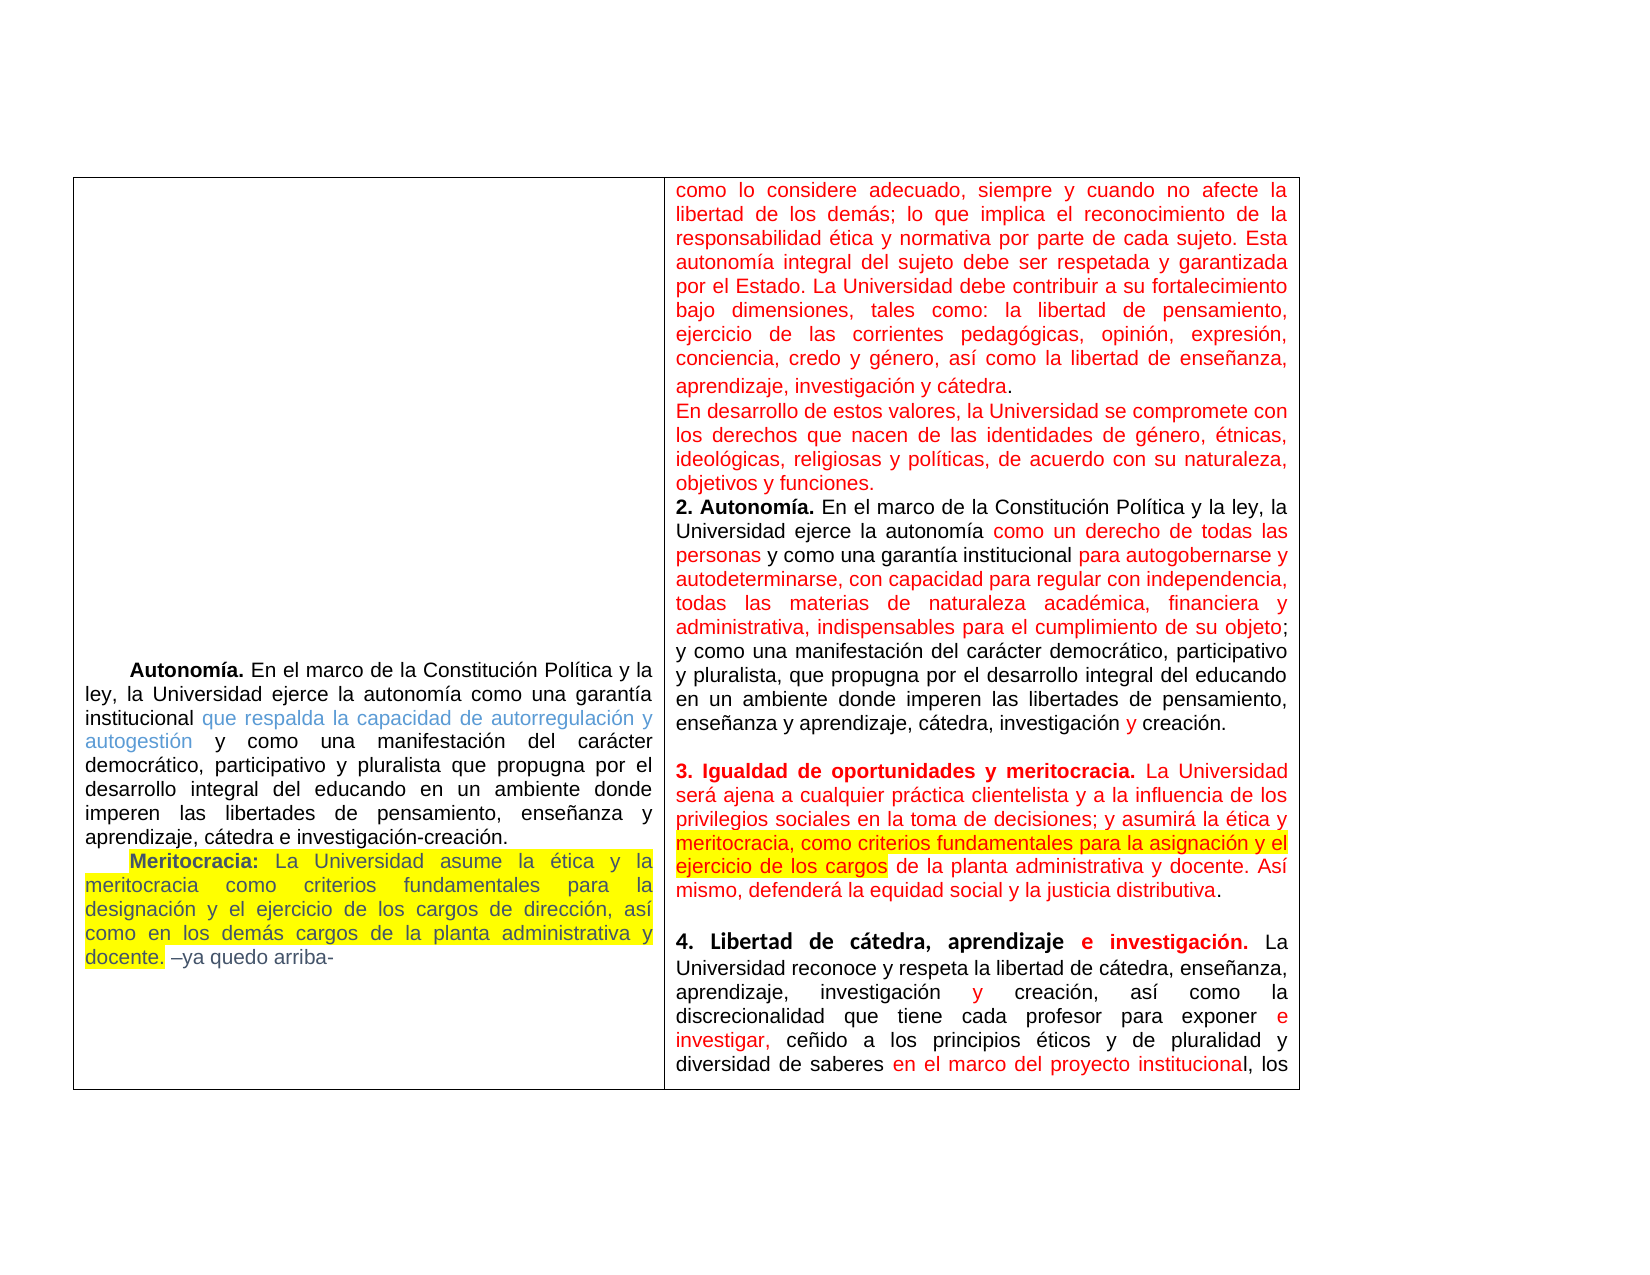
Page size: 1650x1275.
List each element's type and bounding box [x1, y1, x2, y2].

table_cell [74, 178, 664, 1089]
table_cell [665, 178, 1299, 1089]
